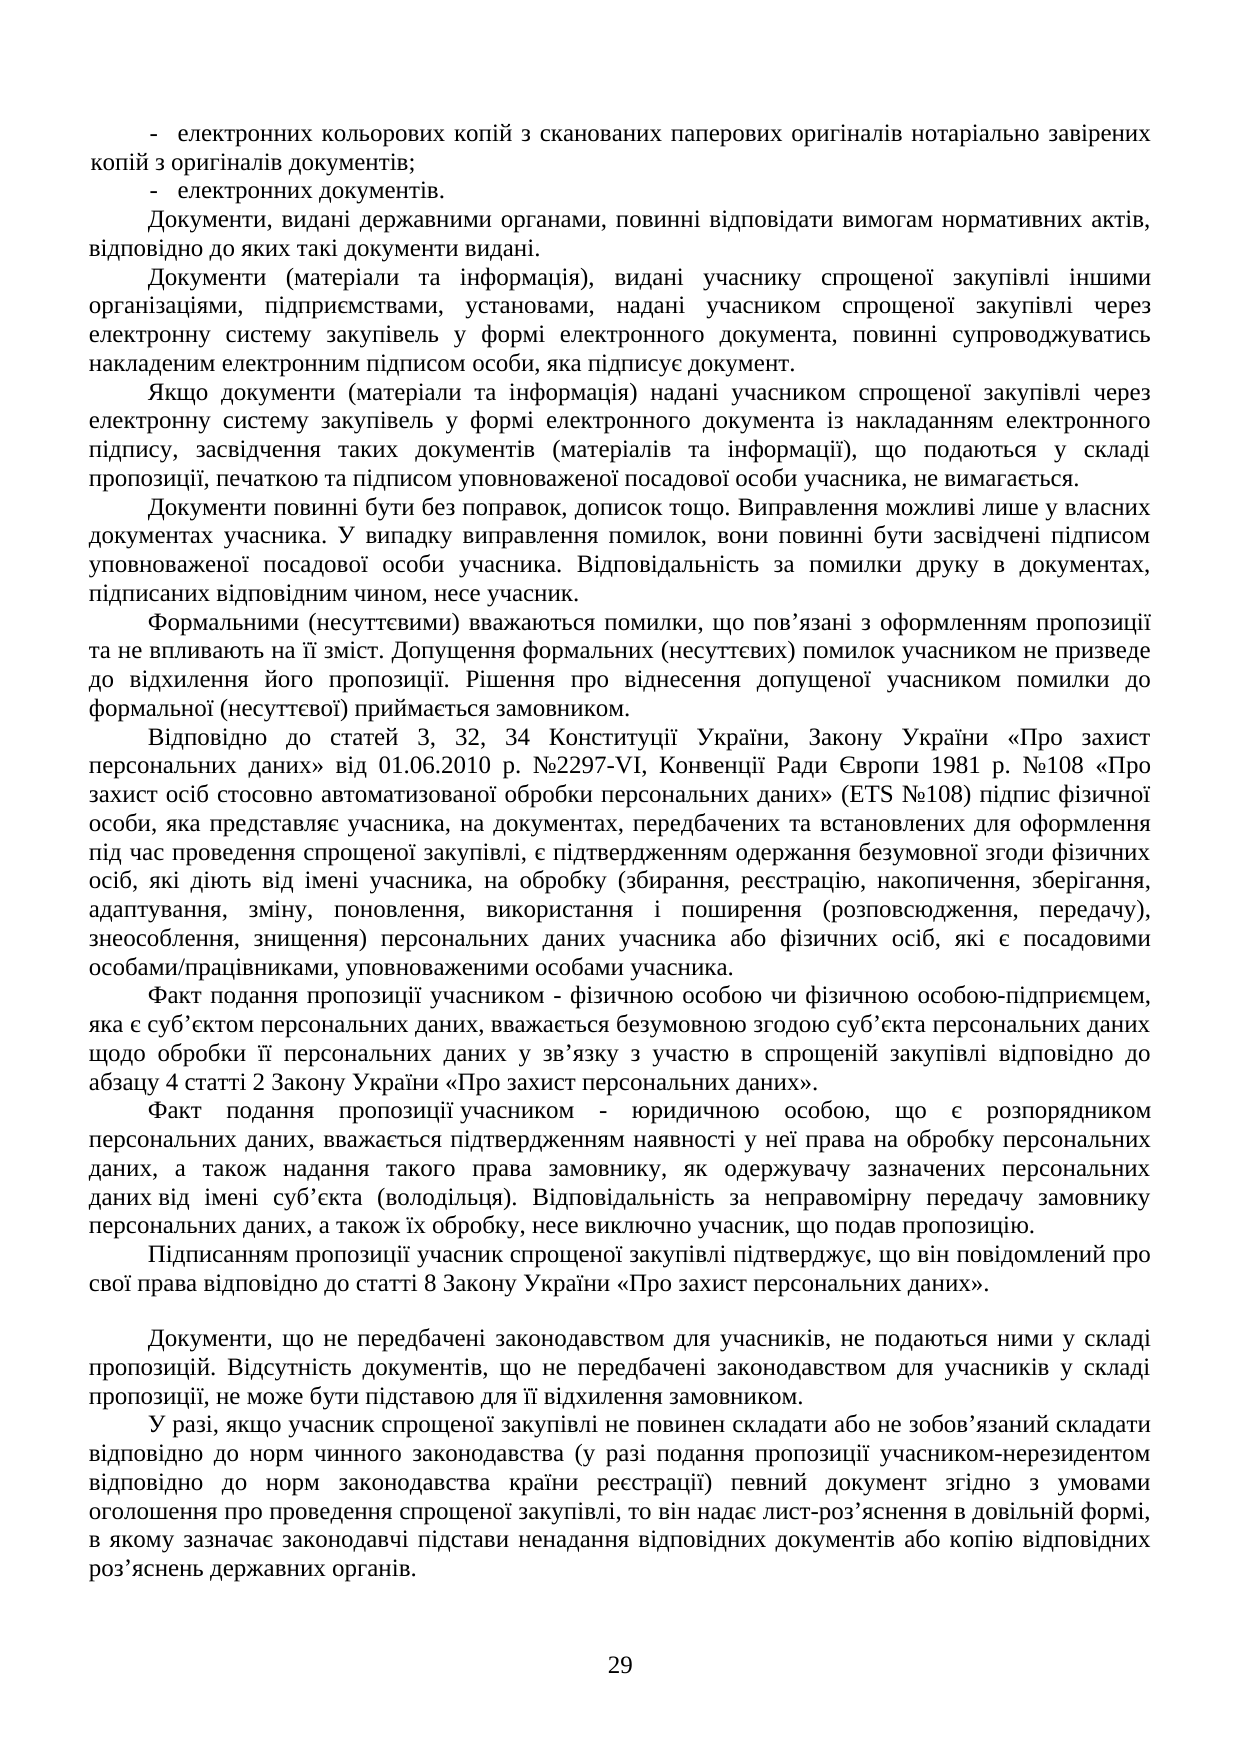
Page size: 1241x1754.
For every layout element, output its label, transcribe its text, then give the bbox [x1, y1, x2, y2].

text Документи (матеріали та інформація), видані учаснику спрощеної закупівлі іншими організаціями, підприємствами, установами, надані учасником спрощеної закупівлі через електронну систему закупівель у формі електронного документа, повинні супроводжуватись накладеним електронним підписом особи, яка підписує документ. [89, 262, 1152, 377]
text Відповідно до статей 3, 32, 34 Конституції України, Закону України «Про захист персональних даних» від 01.06.2010 р. №2297-VI, Конвенції Ради Європи 1981 р. №108 «Про захист осіб стосовно автоматизованої обробки персональних даних» (ETS №108) підпис фізичної особи, яка представляє учасника, на документах, передбачених та встановлених для оформлення під час проведення спрощеної закупівлі, є підтвердженням одержання безумовної згоди фізичних осіб, які діють від імені учасника, на обробку (збирання, реєстрацію, накопичення, зберігання, адаптування, зміну, поновлення, використання і поширення (розповсюдження, передачу), знеособлення, знищення) персональних даних учасника або фізичних осіб, які є посадовими особами/працівниками, уповноваженими особами учасника. [89, 722, 1152, 981]
text Факт подання пропозиції учасником - юридичною особою, що є розпорядником персональних даних, вважається підтвердженням наявності у неї права на обробку персональних даних, а також надання такого права замовнику, як одержувачу зазначених персональних даних від імені суб’єкта (володільця). Відповідальність за неправомірну передачу замовнику персональних даних, а також їх обробку, несе виключно учасник, що подав пропозицію. [89, 1096, 1152, 1239]
text Документи, що не передбачені законодавством для учасників, не подаються ними у складі пропозицій. Відсутність документів, що не передбачені законодавством для учасників у складі пропозиції, не може бути підставою для її відхилення замовником. [89, 1323, 1152, 1409]
text Підписанням пропозиції учасник спрощеної закупівлі підтверджує, що він повідомлений про свої права відповідно до статті 8 Закону України «Про захист персональних даних». [89, 1239, 1152, 1297]
text Формальними (несуттєвими) вважаються помилки, що пов’язані з оформленням пропозиції та не впливають на її зміст. Допущення формальних (несуттєвих) помилок учасником не призведе до відхилення його пропозиції. Рішення про віднесення допущеної учасником помилки до формальної (несуттєвої) приймається замовником. [89, 607, 1152, 722]
text Документи, видані державними органами, повинні відповідати вимогам нормативних актів, відповідно до яких такі документи видані. [89, 204, 1152, 262]
list електронних кольорових копій з сканованих паперових оригіналів нотаріально завірених копій з оригіналів документів; [90, 118, 1152, 176]
text У разі, якщо учасник спрощеної закупівлі не повинен складати або не зобов’язаний складати відповідно до норм чинного законодавства (у разі подання пропозиції учасником-нерезидентом відповідно до норм законодавства країни реєстрації) певний документ згідно з умовами оголошення про проведення спрощеної закупівлі, то він надає лист-роз’яснення в довільній формі, в якому зазначає законодавчі підстави ненадання відповідних документів або копію відповідних роз’яснень державних органів. [89, 1409, 1152, 1582]
text Документи повинні бути без поправок, дописок тощо. Виправлення можливі лише у власних документах учасника. У випадку виправлення помилок, вони повинні бути засвідчені підписом уповноваженої посадової особи учасника. Відповідальність за помилки друку в документах, підписаних відповідним чином, несе учасник. [89, 492, 1152, 607]
text Якщо документи (матеріали та інформація) надані учасником спрощеної закупівлі через електронну систему закупівель у формі електронного документа із накладанням електронного підпису, засвідчення таких документів (матеріалів та інформації), що подаються у складі пропозиції, печаткою та підписом уповноваженої посадової особи учасника, не вимагається. [89, 377, 1152, 492]
list електронних документів. [90, 176, 1152, 204]
text Факт подання пропозиції учасником - фізичною особою чи фізичною особою-підприємцем, яка є суб’єктом персональних даних, вважається безумовною згодою суб’єкта персональних даних щодо обробки її персональних даних у зв’язку з участю в спрощеній закупівлі відповідно до абзацу 4 статті 2 Закону України «Про захист персональних даних». [89, 981, 1152, 1096]
